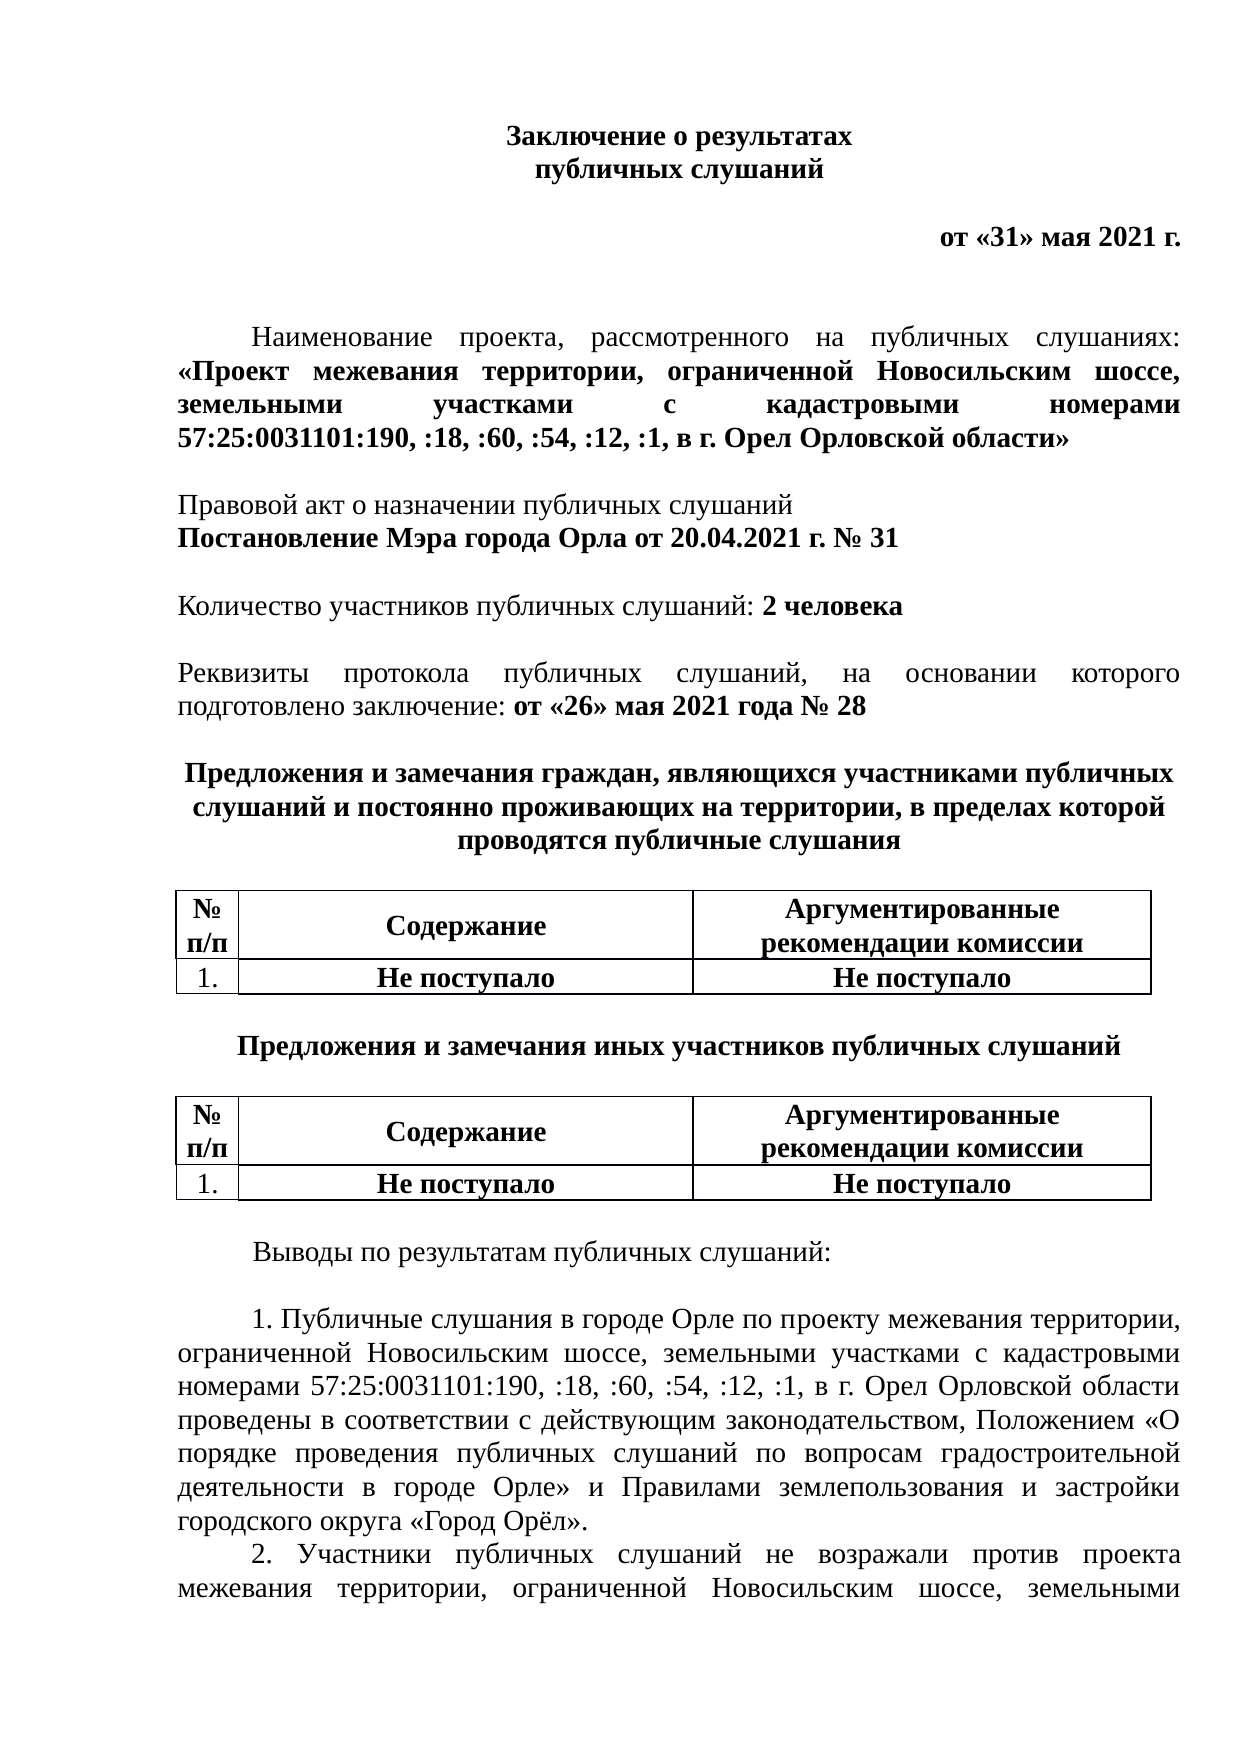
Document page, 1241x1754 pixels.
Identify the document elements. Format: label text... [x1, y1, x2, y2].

table_header Содержание [239, 1097, 692, 1164]
text от «31» мая 2021 г. [177, 219, 1181, 252]
text Предложения и замечания граждан, являющихся участниками публичных слушаний и постоянно проживающих на территории, в пределах которой проводятся публичные слушания [177, 755, 1181, 856]
table_header Аргументированные рекомендации комиссии [694, 1097, 1150, 1164]
text Выводы по результатам публичных слушаний: [252, 1234, 1181, 1268]
text Реквизиты протокола публичных слушаний, на основании которого подготовлено заключение: от «26» мая 2021 года № 28 [177, 655, 1181, 722]
table_cell 1. [177, 959, 238, 993]
table_cell Не поступало [239, 1166, 692, 1199]
text Правовой акт о назначении публичных слушаний [177, 487, 1181, 521]
table_cell 1. [177, 1165, 238, 1199]
text публичных слушаний [177, 152, 1181, 185]
table_header Аргументированные рекомендации комиссии [694, 891, 1150, 958]
table_cell Не поступало [694, 1166, 1150, 1199]
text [177, 1536, 1181, 1603]
table_header Содержание [239, 891, 692, 958]
text 1. Публичные слушания в городе Орле по проекту межевания территории, ограниченной Новосильским шоссе, земельными участками с кадастровыми номерами 57:25:0031101:190, :18, :60, :54, :12, :1, в г. Орел Орловской области проведены в соответствии с действующим законодательством, Положением «О порядке проведения публичных слушаний по вопросам градостроительной деятельности в городе Орле» и Правилами землепользования и застройки городского округа «Город Орёл». [177, 1301, 1181, 1536]
table_cell Не поступало [239, 960, 692, 993]
text Наименование проекта, рассмотренного на публичных слушаниях: «Проект межевания территории, ограниченной Новосильским шоссе, земельными участками с кадастровыми номерами 57:25:0031101:190, :18, :60, :54, :12, :1, в г. Орел Орловской области» [177, 319, 1181, 453]
table_header № п/п [177, 891, 238, 958]
table_cell Не поступало [694, 960, 1150, 993]
text Предложения и замечания иных участников публичных слушаний [177, 1028, 1181, 1062]
text Количество участников публичных слушаний: 2 человека [177, 588, 1181, 621]
text Постановление Мэра города Орла от 20.04.2021 г. № 31 [177, 521, 1181, 554]
table_header № п/п [177, 1097, 238, 1164]
text Заключение о результатах [177, 118, 1181, 152]
